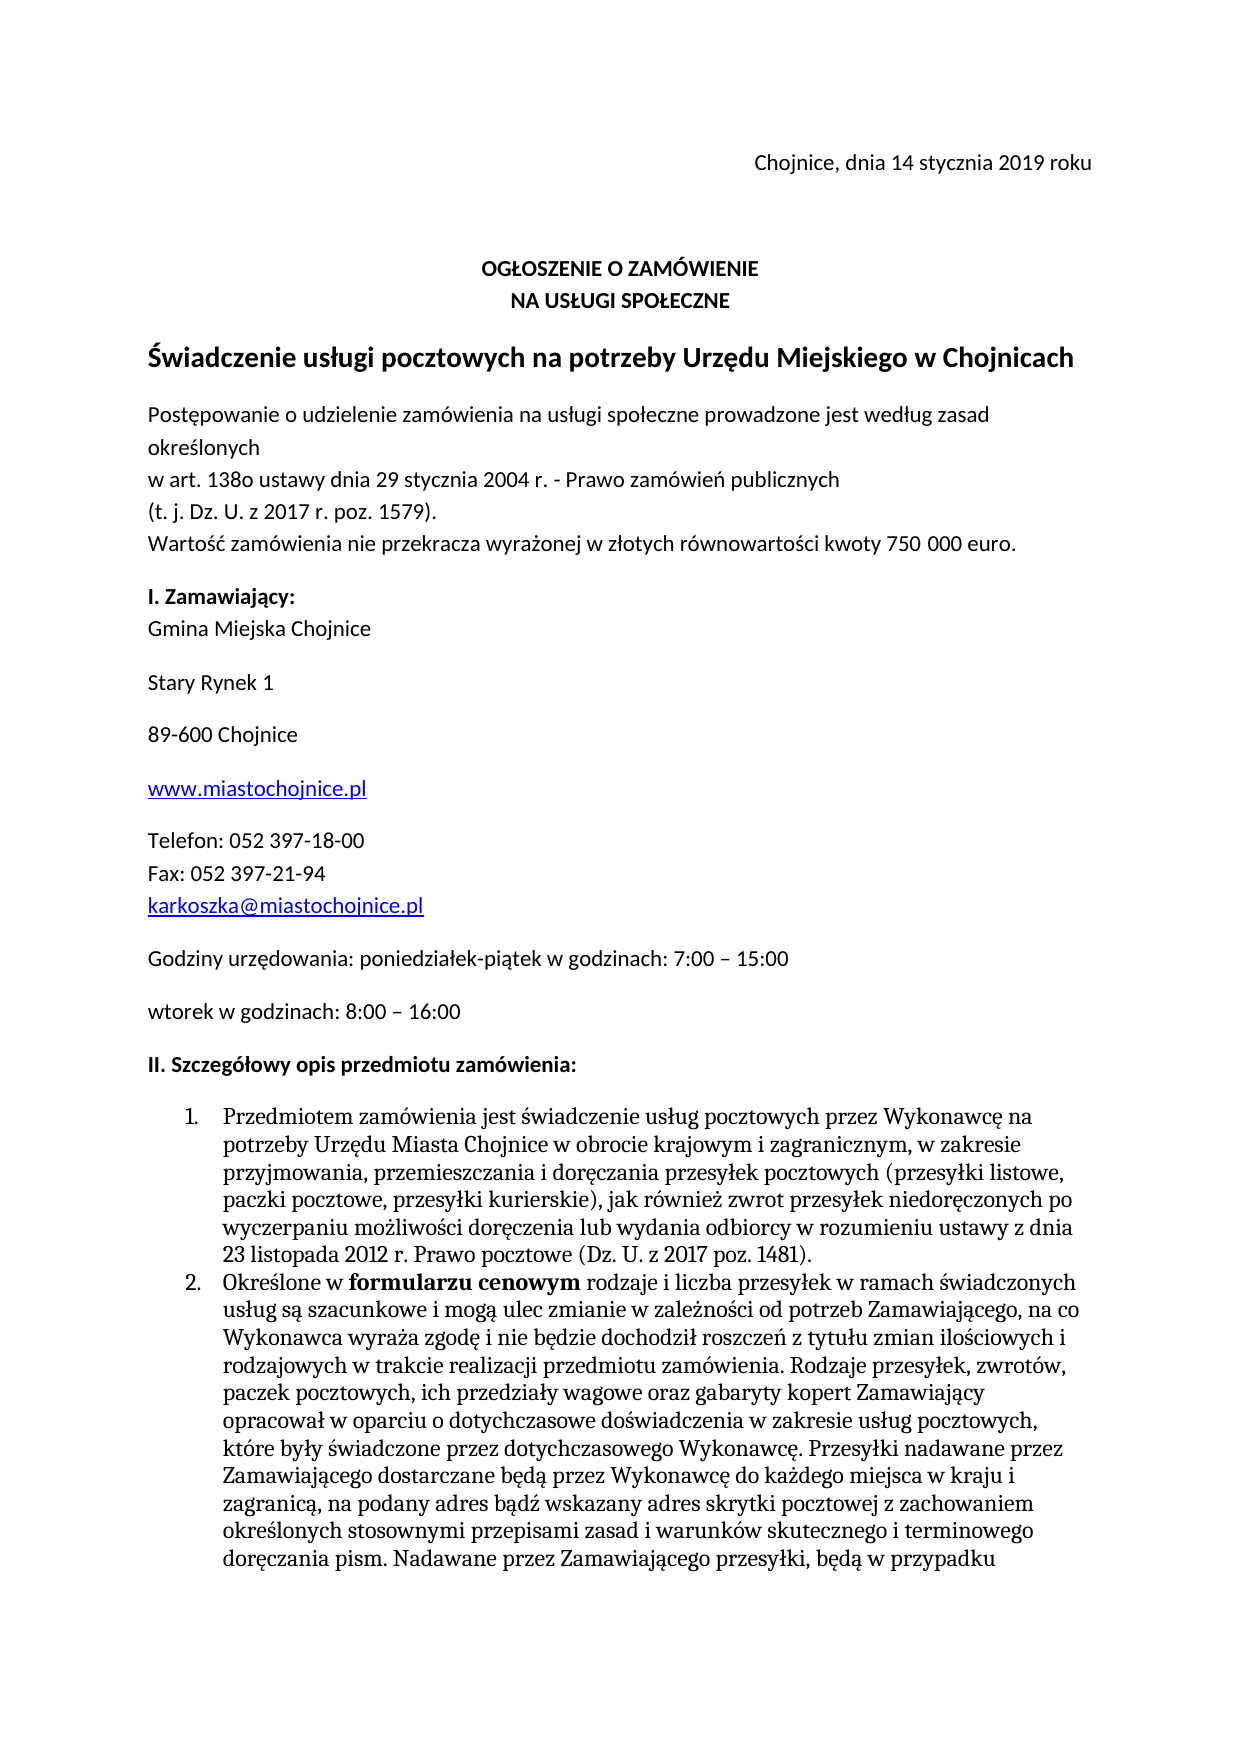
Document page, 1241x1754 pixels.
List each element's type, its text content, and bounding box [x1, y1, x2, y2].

text Chojnice, dnia 14 stycznia 2019 roku [148, 148, 1093, 176]
text Stary Rynek 1 [148, 668, 1093, 696]
text wtorek w godzinach: 8:00 – 16:00 [148, 997, 1093, 1025]
list Przedmiotem zamówienia jest świadczenie usług pocztowych przez Wykonawcę na potrzeby Urzędu Miasta Chojnice w obrocie krajowym i zagranicznym, w zakresie przyjmowania, przemieszczania i doręczania przesyłek pocztowych (przesyłki listowe, paczki pocztowe, przesyłki kurierskie), jak również zwrot przesyłek niedoręczonych po wyczerpaniu możliwości doręczenia lub wydania odbiorcy w rozumieniu ustawy z dnia 23 listopada 2012 r. Prawo pocztowe (Dz. U. z 2017 poz. 1481). [185, 1103, 1093, 1269]
text 89-600 Chojnice [148, 721, 1093, 749]
text Świadczenie usługi pocztowych na potrzeby Urzędu Miejskiego w Chojnicach [148, 339, 1093, 374]
text Telefon: 052 397-18-00 Fax: 052 397-21-94 karkoszka@miastochojnice.pl [148, 827, 1093, 919]
text Postępowanie o udzielenie zamówienia na usługi społeczne prowadzone jest według zasad określonych w art. 138o ustawy dnia 29 stycznia 2004 r. - Prawo zamówień publicznych (t. j. Dz. U. z 2017 r. poz. 1579). Wartość zamówienia nie przekracza wyrażonej w złotych równowartości kwoty 750 000 euro. [148, 401, 1093, 557]
text II. Szczegółowy opis przedmiotu zamówienia: [148, 1050, 1093, 1078]
text www.miastochojnice.pl [148, 774, 1093, 802]
text Godziny urzędowania: poniedziałek-piątek w godzinach: 7:00 – 15:00 [148, 944, 1093, 972]
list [185, 1269, 1093, 1572]
text OGŁOSZENIE O ZAMÓWIENIE NA USŁUGI SPOŁECZNE [148, 254, 1093, 314]
text I. Zamawiający: Gmina Miejska Chojnice [148, 582, 1093, 643]
